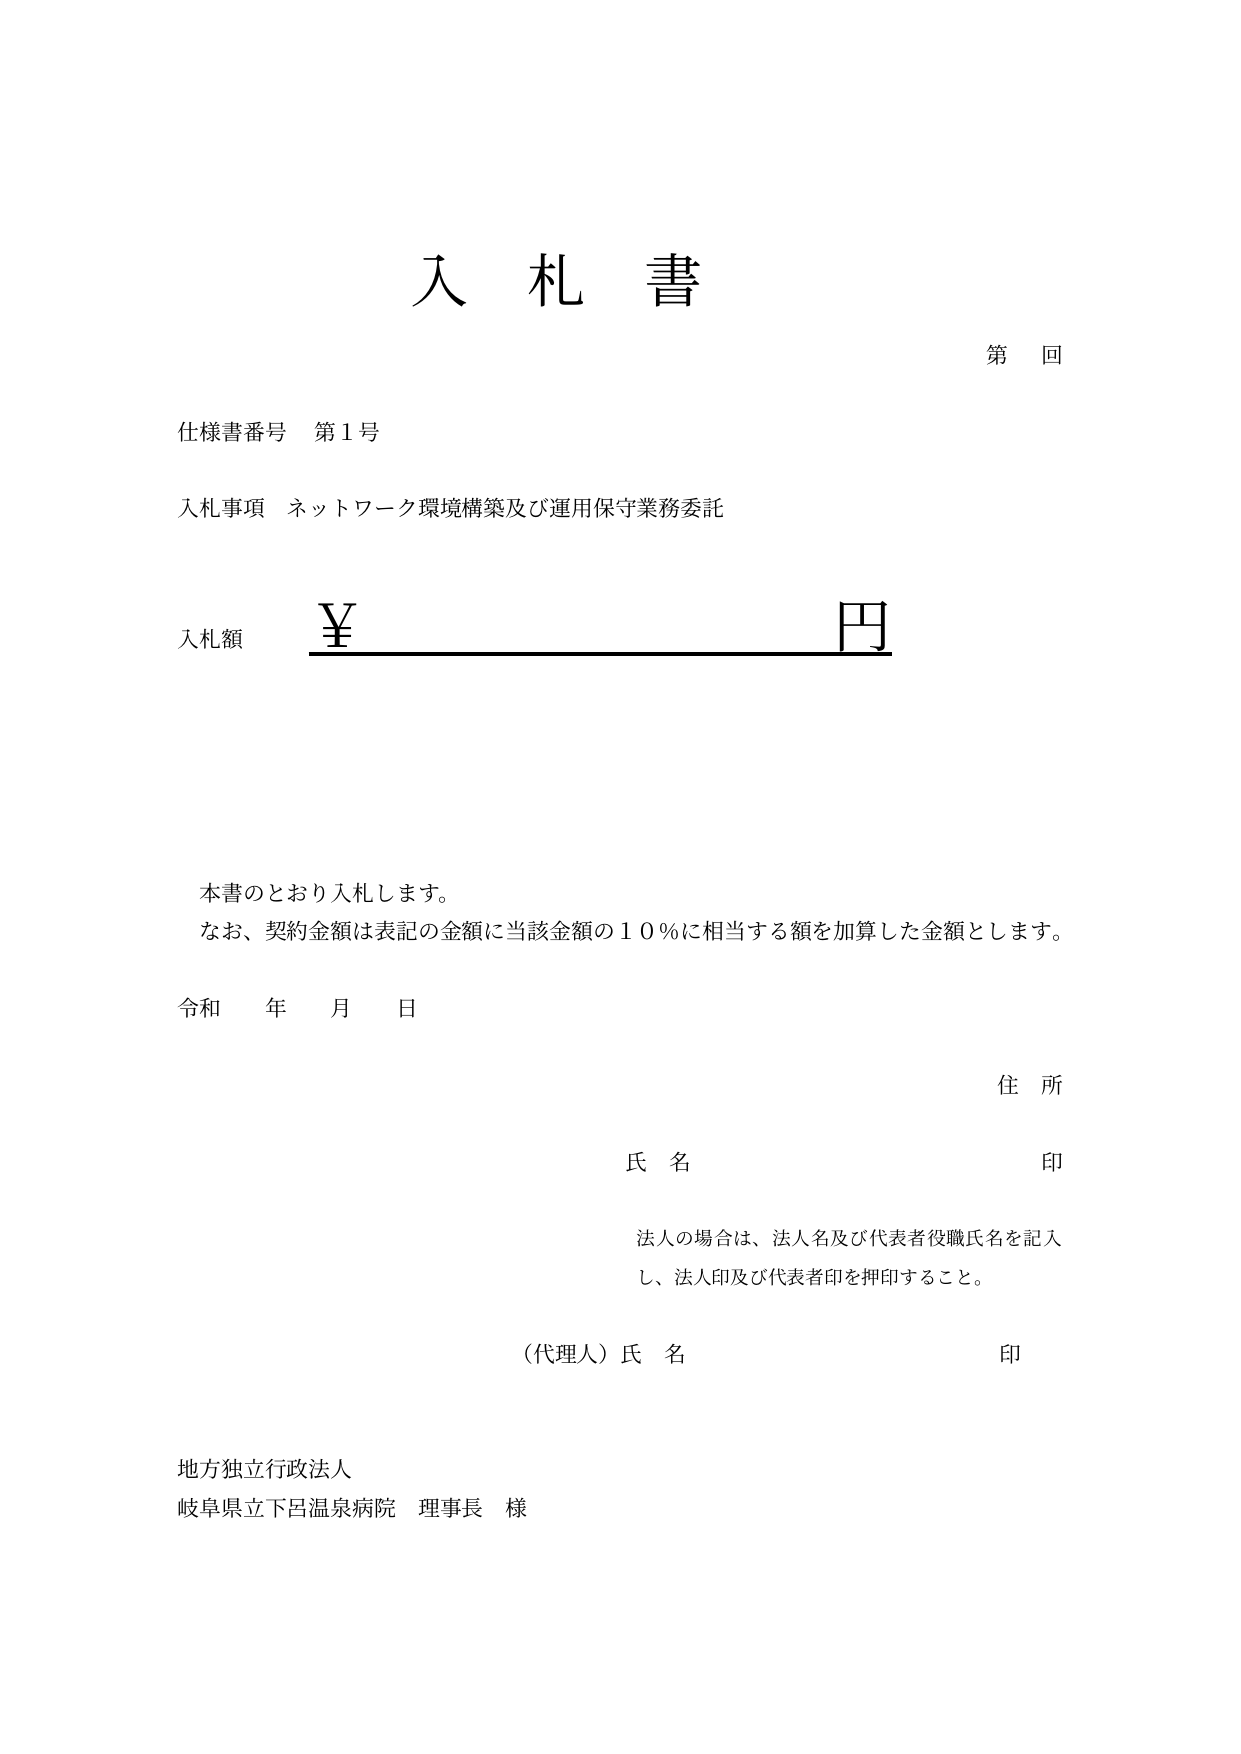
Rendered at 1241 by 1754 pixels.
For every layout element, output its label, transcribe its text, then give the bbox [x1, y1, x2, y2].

text なお、契約金額は表記の金額に当該金額の１０％に相当する額を加算した金額とします。 [177, 911, 1063, 949]
text 法人の場合は、法人名及び代表者役職氏名を記入し、法人印及び代表者印を押印すること。 [637, 1218, 1063, 1295]
text 氏 名 印 [177, 1142, 1063, 1180]
text 第 回 [177, 334, 1063, 373]
text 入 札 書 [177, 219, 1063, 334]
text 住 所 [177, 1065, 1063, 1103]
text 仕様書番号 第１号 [177, 411, 1063, 450]
text 岐阜県立下呂温泉病院 理事長 様 [177, 1487, 1063, 1526]
text 令和 年 月 日 [177, 988, 1063, 1026]
text 地方独立行政法人 [177, 1449, 1063, 1487]
text 入札事項 ネットワーク環境構築及び運用保守業務委託 [177, 488, 1063, 527]
text 入札額 ￥ 円 [177, 565, 1063, 680]
text 本書のとおり入札します。 [177, 872, 1063, 911]
text （代理人）氏 名 印 [177, 1334, 1063, 1372]
